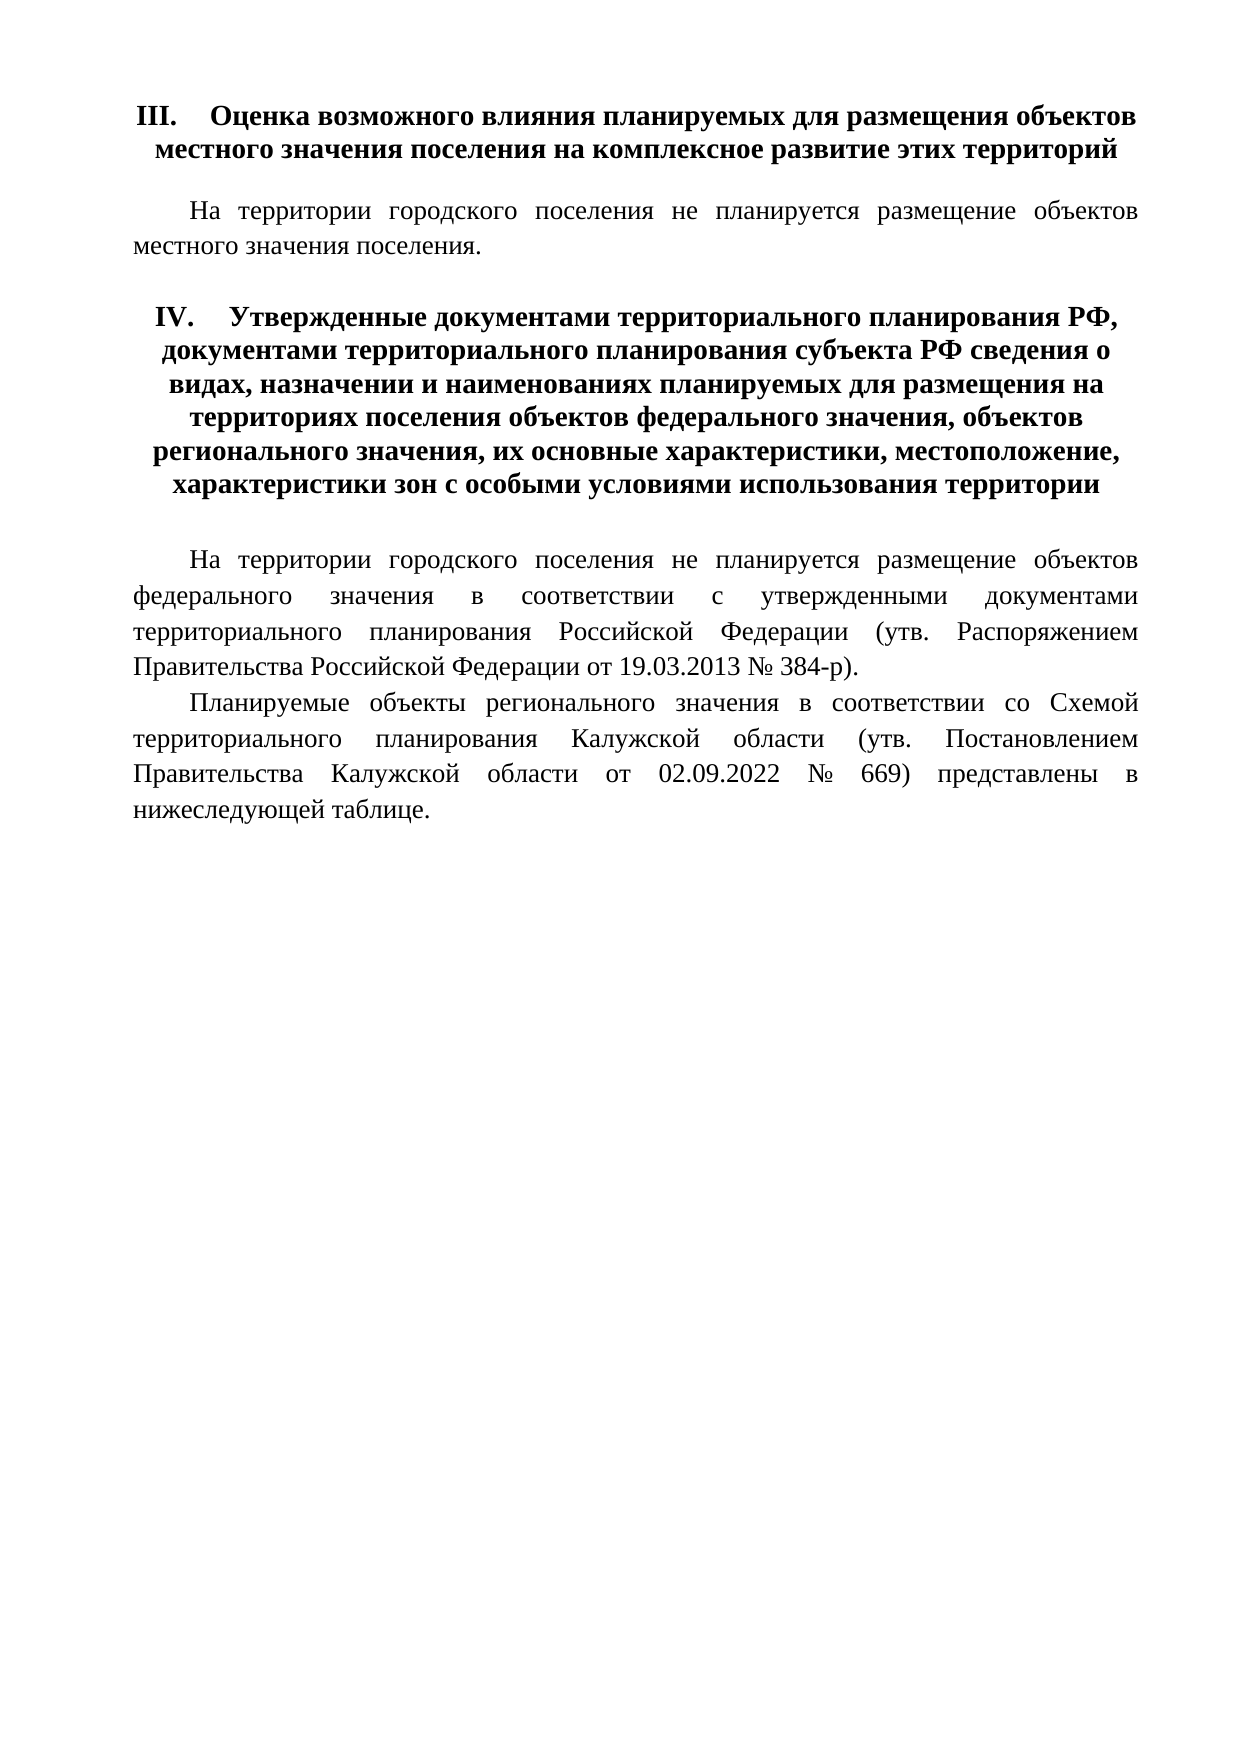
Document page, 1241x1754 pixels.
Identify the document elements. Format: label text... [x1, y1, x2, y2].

subtitle Утвержденные документами территориального планирования РФ, документами территориального планирования субъекта РФ сведения о видах, назначении и наименованиях планируемых для размещения на территориях поселения объектов федерального значения, объектов регионального значения, их основные характеристики, местоположение, характеристики зон с особыми условиями использования территории [133, 299, 1140, 500]
text Планируемые объекты регионального значения в соответствии со Схемой территориального планирования Калужской области (утв. Постановлением Правительства Калужской области от 02.09.2022 № 669) представлены в нижеследующей таблице. [133, 686, 1140, 824]
text На территории городского поселения не планируется размещение объектов местного значения поселения. [133, 194, 1140, 261]
subtitle Оценка возможного влияния планируемых для размещения объектов местного значения поселения на комплексное развитие этих территорий [133, 98, 1140, 165]
text На территории городского поселения не планируется размещение объектов федерального значения в соответствии с утвержденными документами территориального планирования Российской Федерации (утв. Распоряжением Правительства Российской Федерации от 19.03.2013 № 384-р). [133, 543, 1140, 681]
